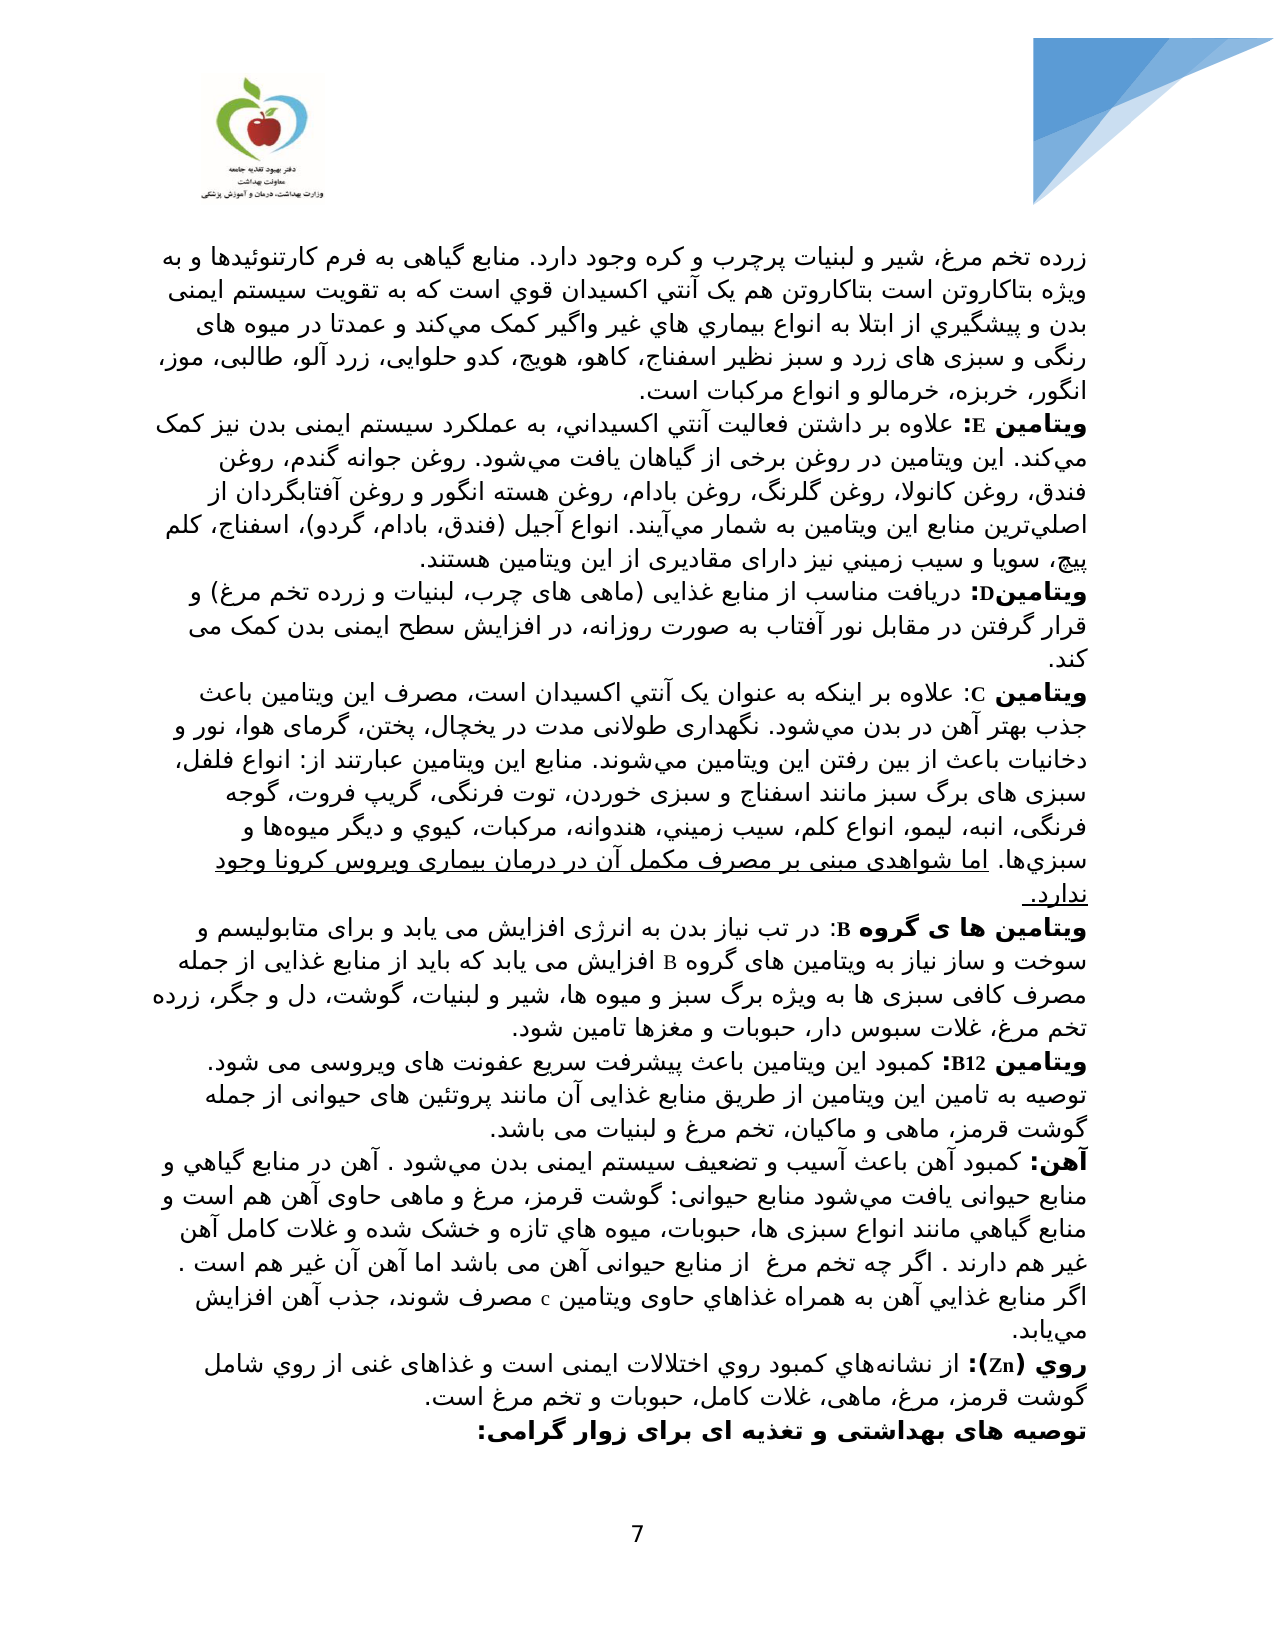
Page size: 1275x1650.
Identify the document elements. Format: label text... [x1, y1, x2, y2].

text ویتامین E: علاوه بر داشتن فعالیت آنتي اکسيداني، به عملکرد سيستم ایمنی بدن نیز کمک مي‌کند. اين ویتامین در روغن برخی از گیاهان یافت مي‌شود. روغن جوانه گندم، روغن فندق، روغن کانولا، روغن گلرنگ، روغن بادام، روغن هسته انگور و روغن آفتابگردان از اصلي‌ترين منابع اين ویتامین به‌ شمار مي‌آيند. انواع آجیل (فندق، بادام، گردو)، اسفناج، کلم پیچ، سويا و سيب زميني نيز دارای مقادیری از اين ویتامین هستند. [150, 409, 1087, 573]
picture [201, 73, 325, 205]
text ویتامین ها ی گروه B: در تب نیاز بدن به انرژی افزایش می یابد و برای متابولیسم و سوخت و ساز نیاز به ویتامین های گروه B افزایش می یابد که باید از منابع غذایی از جمله مصرف کافی سبزی ها به ویژه برگ سبز و میوه ها، شیر و لبنیات، گوشت، دل و جگر، زرده تخم مرغ، غلات سبوس دار، حبوبات و مغزها تامین شود. [150, 913, 1087, 1042]
text توصیه های بهداشتی و تغذیه ای برای زوار گرامی: [150, 1416, 1087, 1445]
text ویتامین B12: کمبود این ویتامین باعث پیشرفت سریع عفونت های ویروسی می شود. توصیه به تامین این ویتامین از طریق منابع غذایی آن مانند پروتئین های حیوانی از جمله گوشت قرمز، ماهی و ماکیان، تخم مرغ و لبنیات می باشد. [150, 1047, 1087, 1143]
text ويتامين C: علاوه بر اینکه به عنوان يک آنتي اکسيدان است، مصرف اين ويتامين باعث جذب بهتر آهن در بدن مي‌شود. نگهداری طولانی مدت در یخچال، پختن، گرمای هوا، نور و دخانیات باعث از بین رفتن اين ويتامين مي‌شوند. منابع این ویتامین عبارتند از: انواع فلفل، سبزی های برگ سبز مانند اسفناج و سبزی خوردن، توت فرنگی، گریپ فروت، گوجه فرنگی، انبه، لیمو، انواع کلم، سيب زميني، هندوانه، مرکبات، کيوي و دیگر ميوه‌ها و سبزي‌ها. اما شواهدی مبنی بر مصرف مکمل آن در درمان بیماری ویروس کرونا وجود ندارد. [150, 678, 1087, 908]
text ویتامینD: دریافت مناسب از منابع غذایی (ماهی های چرب، لبنیات و زرده تخم مرغ) و قرار گرفتن در مقابل نور آفتاب به صورت روزانه، در افزایش سطح ایمنی بدن کمک می کند. [150, 577, 1087, 673]
picture [1033, 38, 1275, 207]
text آهن: کمبود آهن باعث آسیب و تضعیف سيستم ایمنی بدن مي‌شود . آهن در منابع گياهي و منابع حیوانی یافت مي‌شود منابع حیوانی: گوشت قرمز، مرغ و ماهی حاوی آهن هم است و منابع گياهي مانند انواع سبزی ها، حبوبات، ميوه هاي تازه و خشک شده و غلات کامل آهن غير هم دارند . اگر چه تخم مرغ از منابع حیوانی آهن می باشد اما آهن آن غیر هم است . اگر منابع غذايي آهن به همراه غذاهاي حاوی ويتامين c مصرف شوند، جذب آهن افزایش مي‌يابد. [150, 1147, 1087, 1344]
text روي (Zn): از نشانه‌هاي کمبود روي اختلالات ایمنی است و غذاهای غنی از روي شامل گوشت قرمز، مرغ، ماهی، غلات کامل، حبوبات و تخم مرغ است. [150, 1349, 1087, 1411]
